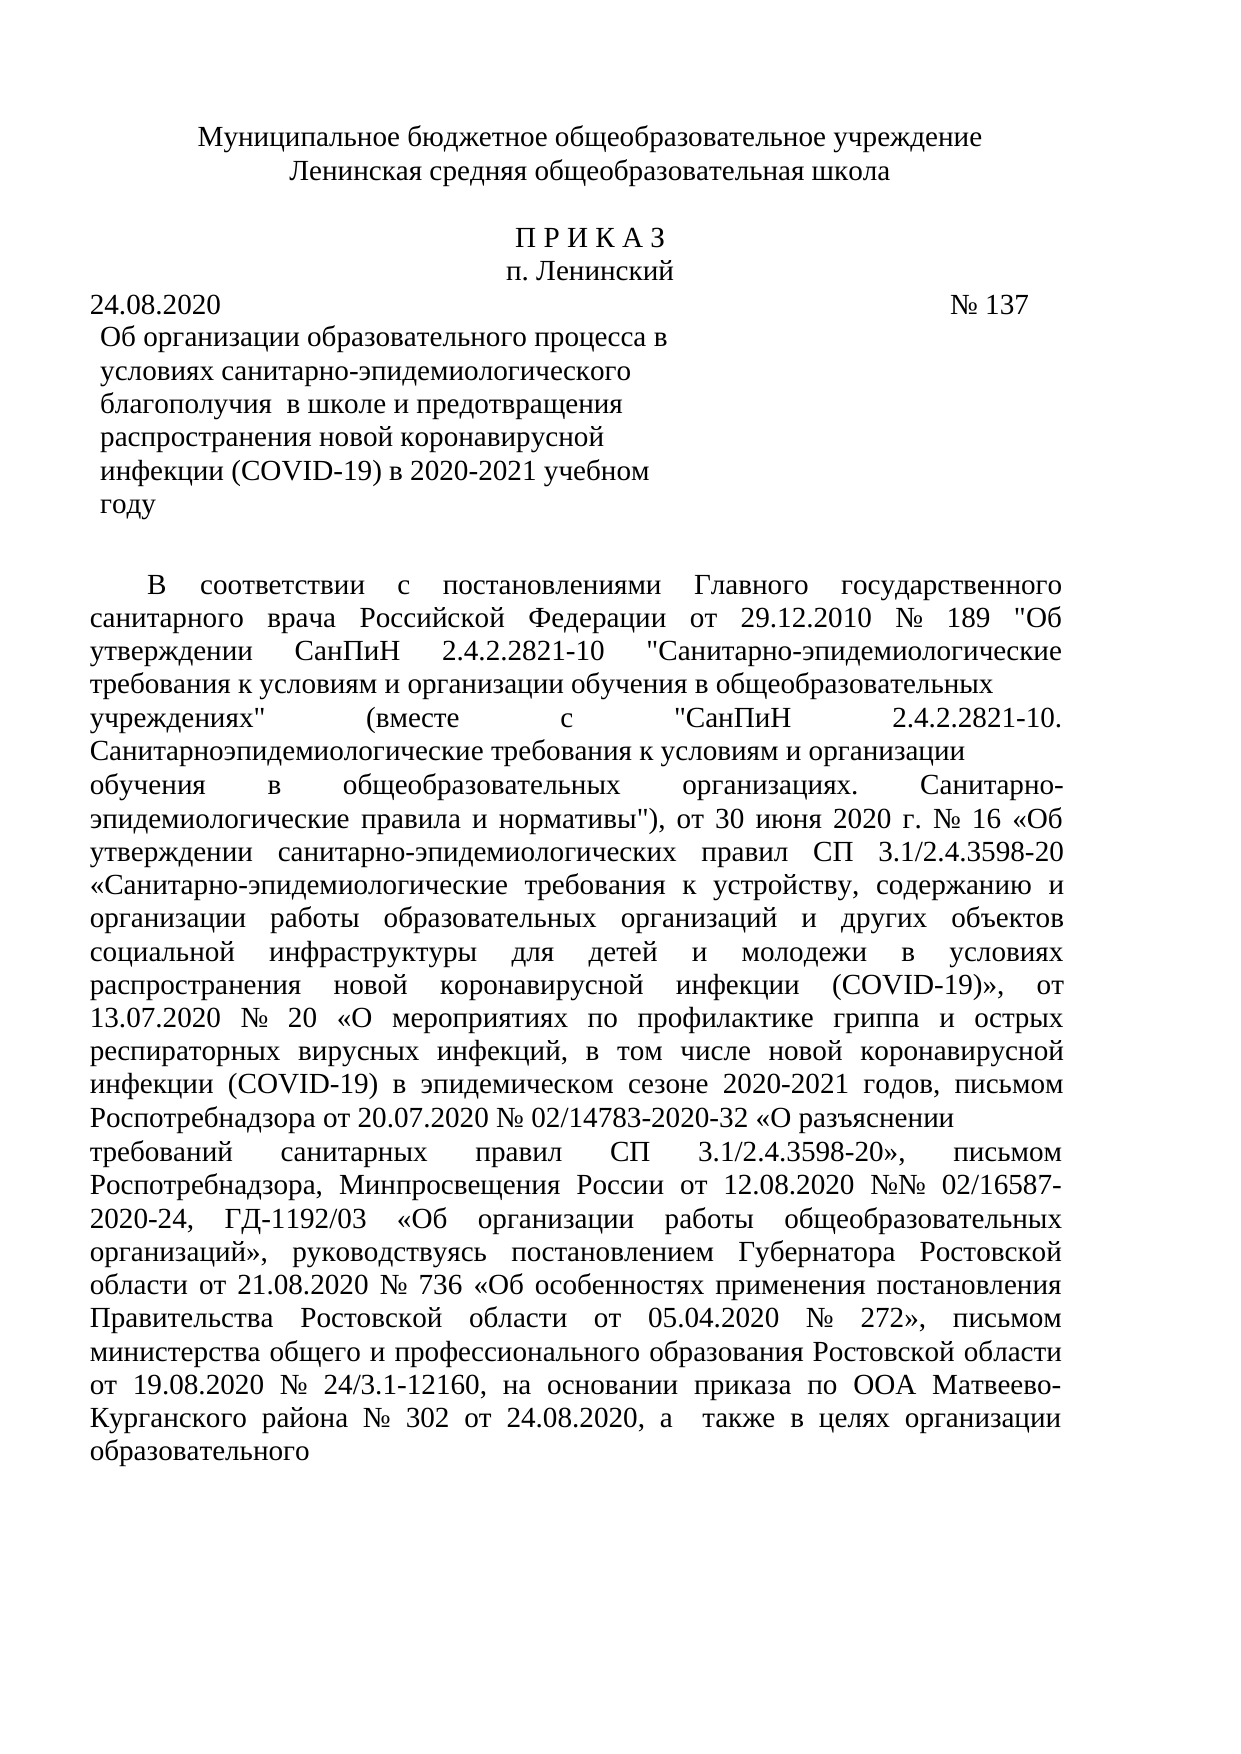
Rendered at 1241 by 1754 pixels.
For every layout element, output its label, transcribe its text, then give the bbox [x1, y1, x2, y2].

text П Р И К А З [89, 220, 1090, 253]
text требований санитарных правил СП 3.1/2.4.3598-20», письмом Роспотребнадзора, Минпросвещения России от 12.08.2020 №№ 02/16587-2020-24, ГД-1192/03 «Об организации работы общеобразовательных организаций», руководствуясь постановлением Губернатора Ростовской области от 21.08.2020 № 736 «Об особенностях применения постановления Правительства Ростовской области от 05.04.2020 № 272», письмом министерства общего и профессионального образования Ростовской области от 19.08.2020 № 24/3.1-12160, на основании приказа по ООА Матвеево-Курганского района № 302 от 24.08.2020, а также в целях организации образовательного [89, 1135, 1062, 1467]
list соответствии с постановлениями Главного государственного санитарного врача Российской Федерации от 29.12.2010 № 189 "Об утверждении СанПиН 2.4.2.2821-10 "Санитарно-эпидемиологические требования к условиям и организации обучения в общеобразовательных [89, 568, 1062, 699]
text 24.08.2020 № 137 [89, 287, 1090, 320]
text п. Ленинский [89, 253, 1090, 287]
text Муниципальное бюджетное общеобразовательное учреждение [89, 119, 1090, 153]
text Ленинская средняя общеобразовательная школа [89, 153, 1090, 186]
text Об организации образовательного процесса в условиях санитарно-эпидемиологического благополучия в школе и предотвращения распространения новой коронавирусной инфекции (COVID-19) в 2020-2021 учебном году [100, 320, 669, 519]
text обучения в общеобразовательных организациях. Санитарно-эпидемиологические правила и нормативы"), от 30 июня 2020 г. № 16 «Об утверждении санитарно-эпидемиологических правил СП 3.1/2.4.3598-20 «Санитарно-эпидемиологические требования к устройству, содержанию и организации работы образовательных организаций и других объектов социальной инфраструктуры для детей и молодежи в условиях распространения новой коронавирусной инфекции (COVID-19)», от 13.07.2020 № 20 «О мероприятиях по профилактике гриппа и острых респираторных вирусных инфекций, в том числе новой коронавирусной инфекции (COVID-19) в эпидемическом сезоне 2020-2021 годов, письмом Роспотребнадзора от 20.07.2020 № 02/14783-2020-32 «О разъяснении [89, 768, 1064, 1133]
text учреждениях" (вместе с "СанПиН 2.4.2.2821-10. Санитарноэпидемиологические требования к условиям и организации [89, 701, 1062, 766]
